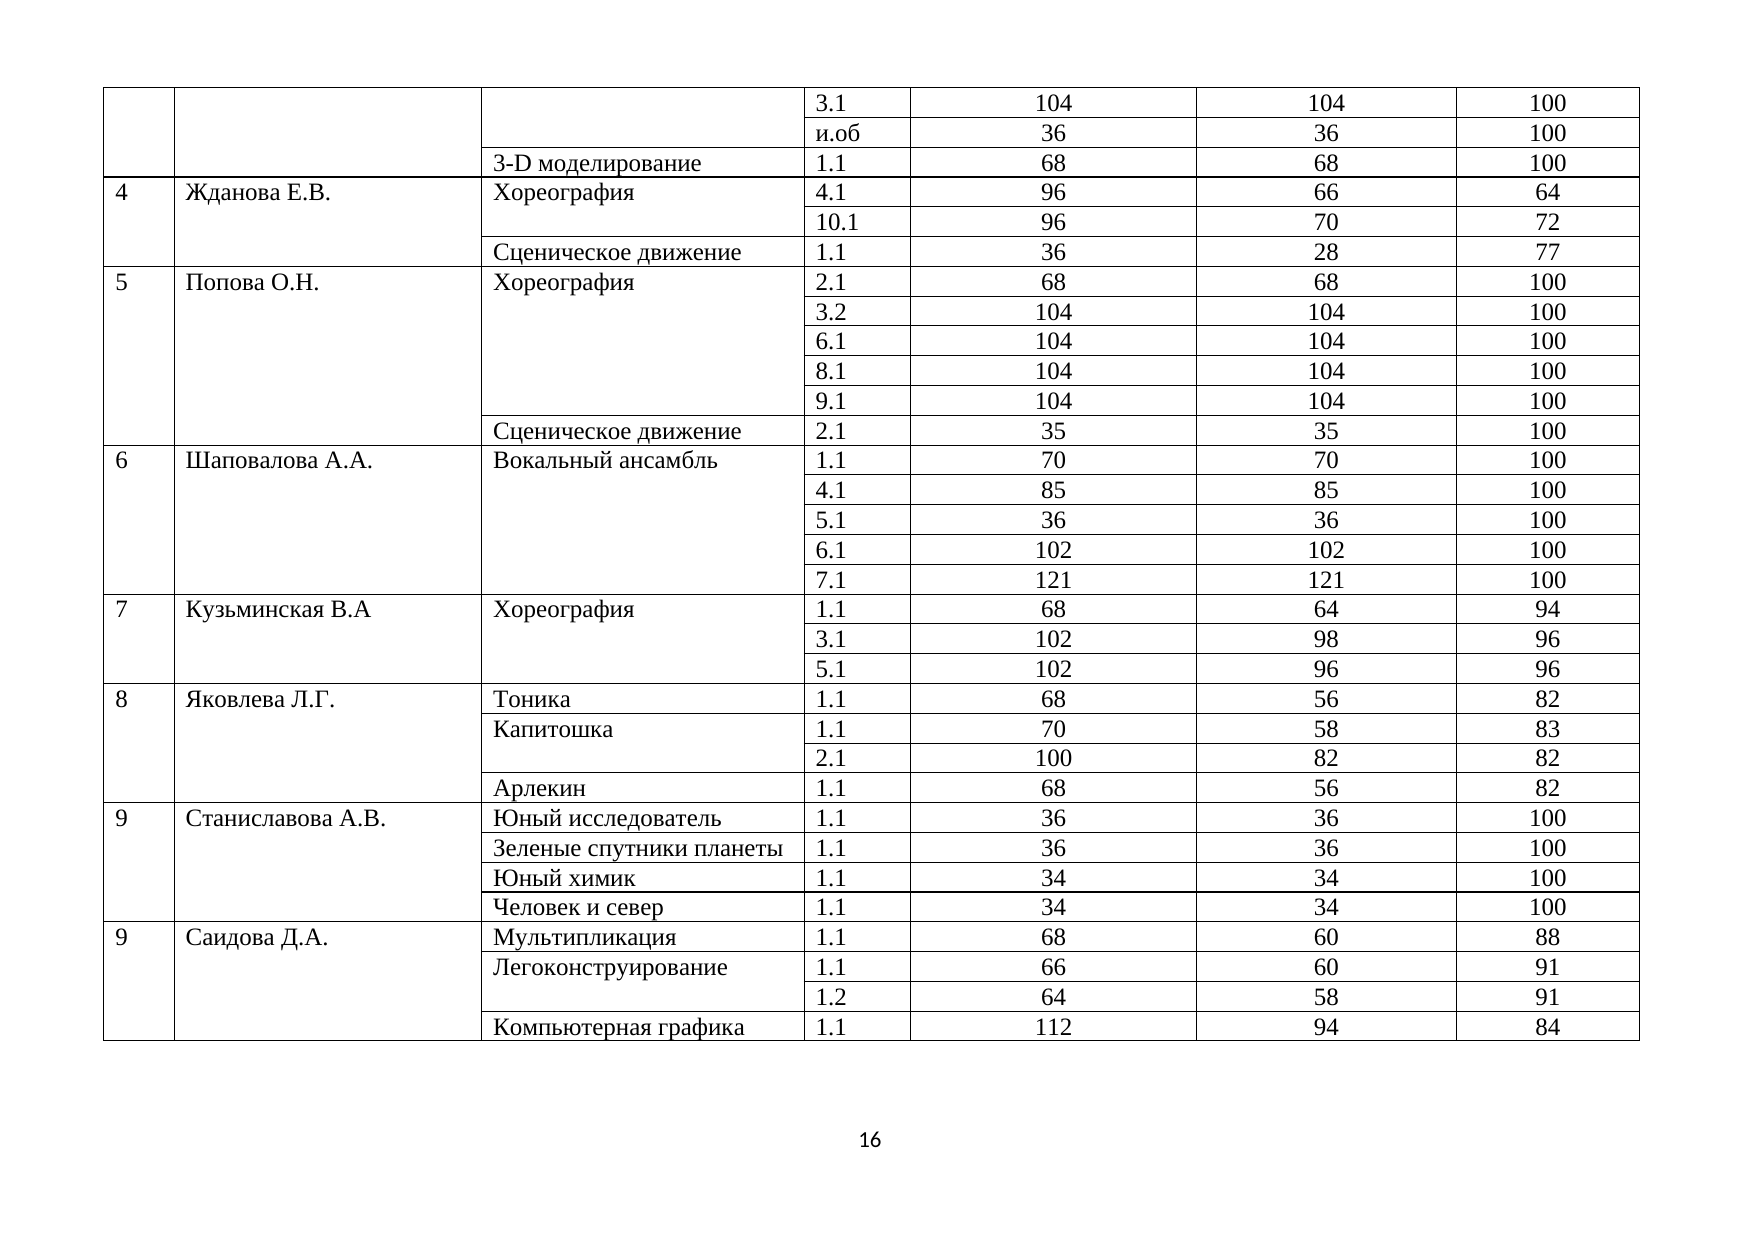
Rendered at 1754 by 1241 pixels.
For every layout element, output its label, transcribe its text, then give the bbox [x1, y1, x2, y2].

table_cell 100 [1457, 833, 1639, 862]
table_cell 100 [1457, 267, 1639, 296]
table_cell 6.1 [805, 326, 910, 355]
table_cell 121 [1197, 565, 1456, 593]
table_cell 100 [1457, 416, 1639, 444]
table_cell 102 [911, 654, 1196, 683]
table_cell 96 [911, 178, 1196, 206]
table_cell 64 [911, 982, 1196, 1011]
table_cell 60 [1197, 922, 1456, 951]
table_cell 36 [911, 803, 1196, 832]
table_cell 70 [911, 714, 1196, 742]
table_cell 36 [911, 833, 1196, 862]
table_cell 58 [1197, 714, 1456, 742]
table_cell 96 [1457, 654, 1639, 683]
table_cell 10.1 [805, 207, 910, 236]
table_cell 100 [1457, 297, 1639, 325]
table_cell 100 [1457, 118, 1639, 147]
table_cell 1.1 [805, 446, 910, 474]
table_cell Юный химик [482, 863, 804, 891]
table_cell Легоконструирование [482, 952, 804, 1011]
table_cell 2.1 [805, 267, 910, 296]
table_cell 36 [1197, 118, 1456, 147]
table_cell 84 [1457, 1012, 1639, 1040]
table_cell 100 [1457, 446, 1639, 474]
table_cell 102 [911, 535, 1196, 564]
table_cell 8.1 [805, 356, 910, 385]
table_cell 1.1 [805, 148, 910, 176]
table_cell 68 [911, 773, 1196, 802]
table_cell 60 [1197, 952, 1456, 981]
table_cell 83 [1457, 714, 1639, 742]
table_cell 77 [1457, 237, 1639, 266]
table_cell 4.1 [805, 178, 910, 206]
table_cell 88 [1457, 922, 1639, 951]
table_cell 91 [1457, 982, 1639, 1011]
table_cell 36 [911, 237, 1196, 266]
table_cell Хореография [482, 595, 804, 683]
table_cell 104 [1197, 88, 1456, 117]
table_cell 100 [1457, 893, 1639, 921]
table_cell Человек и север [482, 893, 804, 921]
table_cell 100 [1457, 88, 1639, 117]
table_cell 1.1 [805, 1012, 910, 1040]
table_cell 1.1 [805, 893, 910, 921]
table_cell Тоника [482, 684, 804, 713]
table_cell 36 [1197, 505, 1456, 534]
table_cell 28 [1197, 237, 1456, 266]
table_cell и.об [805, 118, 910, 147]
table_cell 5.1 [805, 654, 910, 683]
table_cell 121 [911, 565, 1196, 593]
table_cell 85 [911, 475, 1196, 504]
table_cell 4.1 [805, 475, 910, 504]
table_cell 1.1 [805, 833, 910, 862]
table_cell Капитошка [482, 714, 804, 772]
table_cell 96 [1457, 624, 1639, 653]
table_cell 100 [1457, 505, 1639, 534]
table_cell 34 [1197, 863, 1456, 891]
table_cell 100 [1457, 565, 1639, 593]
table_cell 70 [911, 446, 1196, 474]
table_cell 104 [911, 326, 1196, 355]
table_cell 2.1 [805, 416, 910, 444]
table_cell 102 [911, 624, 1196, 653]
table_cell 1.2 [805, 982, 910, 1011]
table_cell 94 [1457, 595, 1639, 623]
table_cell 94 [1197, 1012, 1456, 1040]
table_cell 3-D моделирование [482, 148, 804, 176]
table_cell 2.1 [805, 744, 910, 772]
table_cell 96 [1197, 654, 1456, 683]
table_cell Зеленые спутники планеты [482, 833, 804, 862]
table_cell Сценическое движение [482, 416, 804, 444]
table_cell 5 [104, 267, 174, 444]
table_cell 8 [104, 684, 174, 802]
table_cell 58 [1197, 982, 1456, 1011]
table_cell 104 [1197, 356, 1456, 385]
table_cell 36 [1197, 833, 1456, 862]
table_cell 85 [1197, 475, 1456, 504]
table_cell 100 [1457, 803, 1639, 832]
table_cell Хореография [482, 267, 804, 415]
table_cell 9.1 [805, 386, 910, 415]
table_cell 56 [1197, 684, 1456, 713]
table_cell 82 [1457, 744, 1639, 772]
table_cell 35 [1197, 416, 1456, 444]
table_cell 34 [911, 893, 1196, 921]
table_cell Яковлева Л.Г. [175, 684, 481, 802]
table_cell 100 [1457, 386, 1639, 415]
table_cell 104 [911, 356, 1196, 385]
table_cell Жданова Е.В. [175, 178, 481, 266]
table_cell 1.1 [805, 714, 910, 742]
table_cell 68 [911, 267, 1196, 296]
table_cell 1.1 [805, 684, 910, 713]
table_cell 64 [1197, 595, 1456, 623]
table_cell Станиславова А.В. [175, 803, 481, 921]
table_cell 100 [1457, 535, 1639, 564]
table_cell 36 [911, 505, 1196, 534]
table_cell 1.1 [805, 595, 910, 623]
table_cell 1.1 [805, 237, 910, 266]
table_cell 9 [104, 803, 174, 921]
table_cell 68 [1197, 148, 1456, 176]
table_cell 36 [911, 118, 1196, 147]
table_cell 1.1 [805, 773, 910, 802]
table_cell Компьютерная графика [482, 1012, 804, 1040]
table_cell 100 [1457, 356, 1639, 385]
table_cell 68 [911, 922, 1196, 951]
table_cell 102 [1197, 535, 1456, 564]
table_cell Попова О.Н. [175, 267, 481, 444]
table_cell Юный исследователь [482, 803, 804, 832]
table_cell 82 [1457, 684, 1639, 713]
table_cell 68 [911, 148, 1196, 176]
table_cell 1.1 [805, 922, 910, 951]
table_cell Кузьминская В.А [175, 595, 481, 683]
table_cell 9 [104, 922, 174, 1040]
table_cell 98 [1197, 624, 1456, 653]
table_cell 35 [911, 416, 1196, 444]
table_cell 70 [1197, 446, 1456, 474]
table_cell 3.1 [805, 624, 910, 653]
table_cell 4 [104, 178, 174, 266]
table_cell 82 [1197, 744, 1456, 772]
table_cell 68 [911, 684, 1196, 713]
table_cell 104 [1197, 326, 1456, 355]
table_cell Мультипликация [482, 922, 804, 951]
table_cell Вокальный ансамбль [482, 446, 804, 593]
table_cell Хореография [482, 178, 804, 236]
table_cell 104 [911, 297, 1196, 325]
table_cell 3.1 [805, 88, 910, 117]
table_cell 104 [911, 386, 1196, 415]
table_cell 112 [911, 1012, 1196, 1040]
table_cell 7.1 [805, 565, 910, 593]
table_cell 100 [1457, 863, 1639, 891]
table_cell 34 [1197, 893, 1456, 921]
table_cell 56 [1197, 773, 1456, 802]
table_cell 5.1 [805, 505, 910, 534]
table_cell 82 [1457, 773, 1639, 802]
table_cell 1.1 [805, 863, 910, 891]
table_cell 100 [1457, 148, 1639, 176]
table_cell Шаповалова А.А. [175, 446, 481, 593]
table_cell 91 [1457, 952, 1639, 981]
table_cell Саидова Д.А. [175, 922, 481, 1040]
table_cell 66 [911, 952, 1196, 981]
table_cell 34 [911, 863, 1196, 891]
table_cell 100 [1457, 326, 1639, 355]
table_cell 6 [104, 446, 174, 593]
table_cell Арлекин [482, 773, 804, 802]
table_cell 96 [911, 207, 1196, 236]
table_cell 104 [1197, 297, 1456, 325]
table_cell 68 [1197, 267, 1456, 296]
table_cell 36 [1197, 803, 1456, 832]
table_cell 72 [1457, 207, 1639, 236]
table_cell 7 [104, 595, 174, 683]
table_cell 1.1 [805, 952, 910, 981]
table_cell 100 [1457, 475, 1639, 504]
table_cell 66 [1197, 178, 1456, 206]
table_cell 68 [911, 595, 1196, 623]
table_cell 100 [911, 744, 1196, 772]
table_cell 3.2 [805, 297, 910, 325]
table_cell 64 [1457, 178, 1639, 206]
table_cell 1.1 [805, 803, 910, 832]
table_cell 6.1 [805, 535, 910, 564]
table_cell 70 [1197, 207, 1456, 236]
table_cell Сценическое движение [482, 237, 804, 266]
table_cell 104 [911, 88, 1196, 117]
table_cell 104 [1197, 386, 1456, 415]
